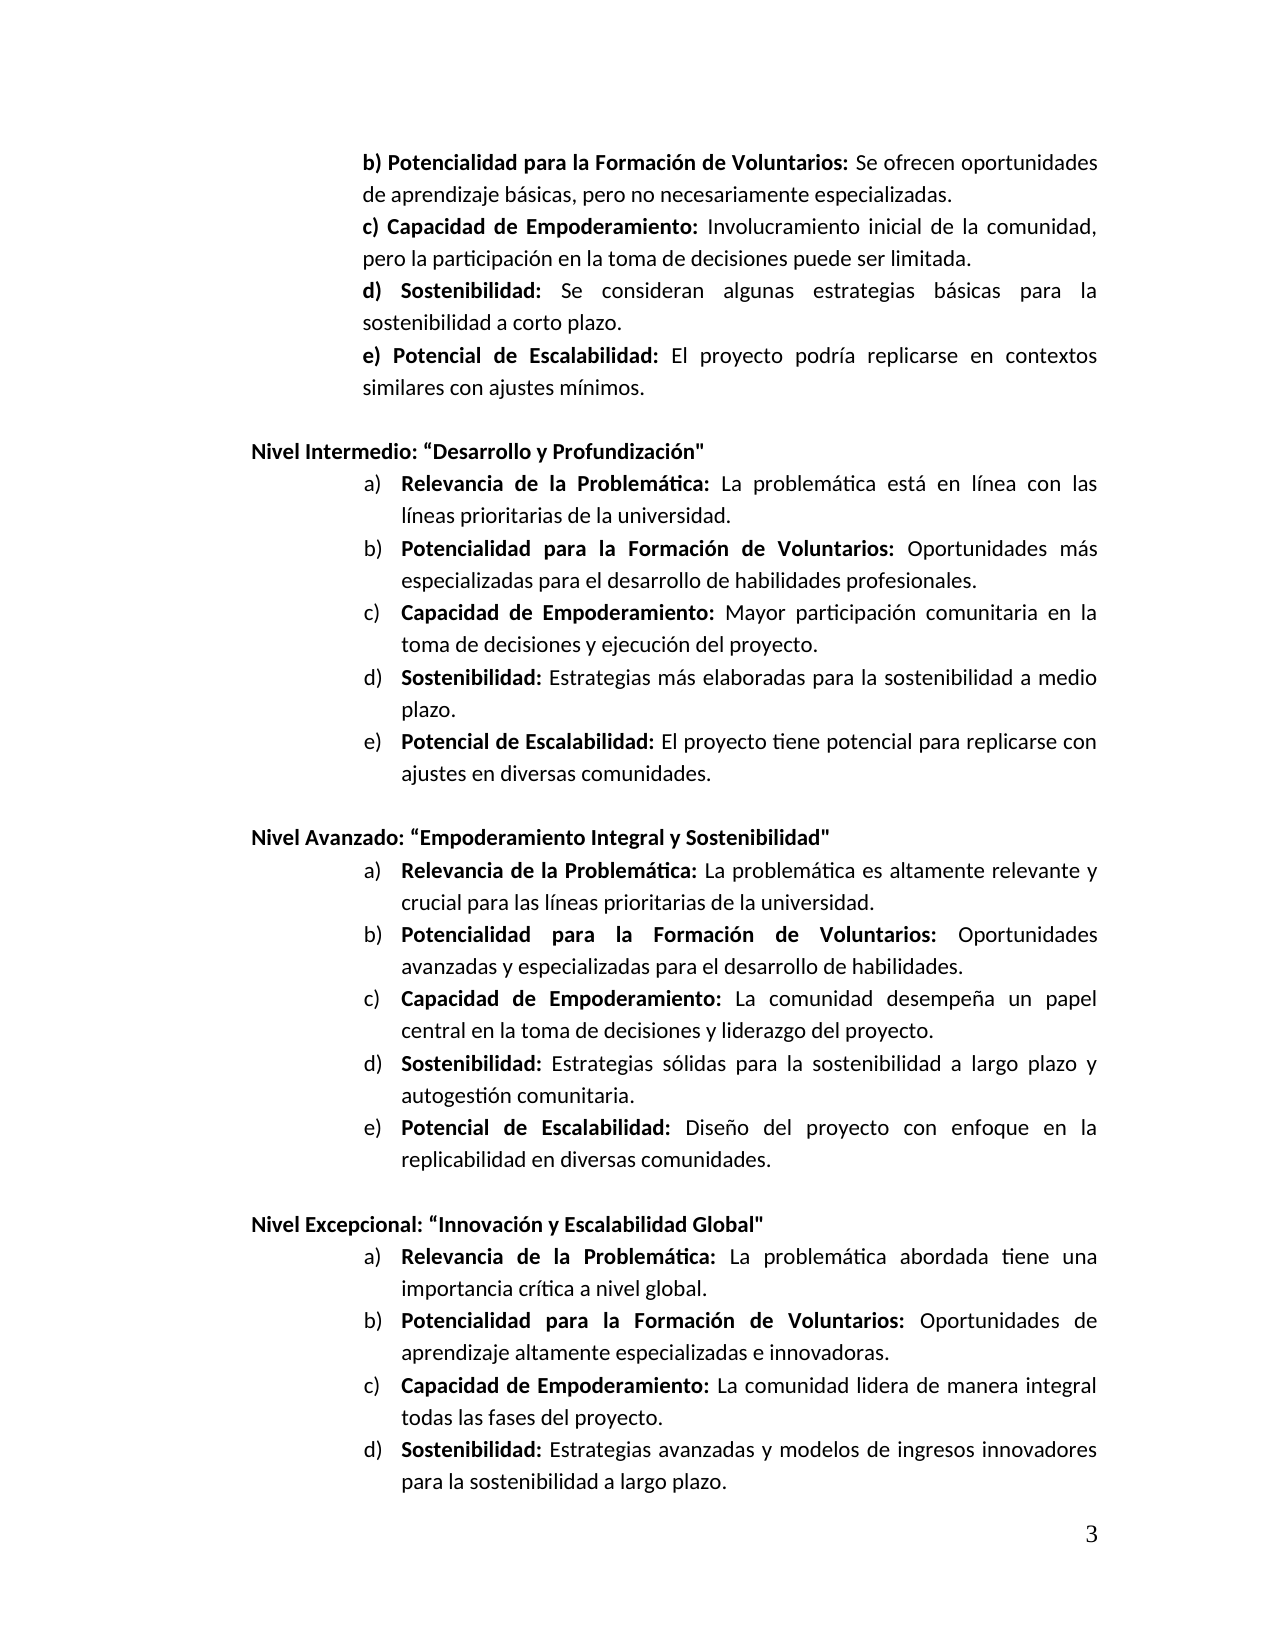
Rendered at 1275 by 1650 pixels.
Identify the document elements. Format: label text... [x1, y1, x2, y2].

list Relevancia de la Problemática: La problemática está en línea con las líneas prioritarias de la universidad. [363, 469, 1098, 530]
list Potencialidad para la Formación de Voluntarios: Oportunidades de aprendizaje altamente especializadas e innovadoras. [363, 1306, 1098, 1367]
list Sostenibilidad: Estrategias más elaboradas para la sostenibilidad a medio plazo. [363, 663, 1098, 723]
text Nivel Avanzado: “Empoderamiento Integral y Sostenibilidad" [251, 823, 1098, 852]
list Relevancia de la Problemática: La problemática es altamente relevante y crucial para las líneas prioritarias de la universidad. [363, 856, 1098, 916]
list Capacidad de Empoderamiento: Mayor participación comunitaria en la toma de decisiones y ejecución del proyecto. [363, 598, 1098, 658]
list Potencialidad para la Formación de Voluntarios: Oportunidades más especializadas para el desarrollo de habilidades profesionales. [363, 534, 1098, 594]
text Nivel Excepcional: “Innovación y Escalabilidad Global" [251, 1210, 1098, 1238]
text c) Capacidad de Empoderamiento: Involucramiento inicial de la comunidad, pero la participación en la toma de decisiones puede ser limitada. [362, 212, 1098, 272]
list Capacidad de Empoderamiento: La comunidad desempeña un papel central en la toma de decisiones y liderazgo del proyecto. [363, 984, 1098, 1045]
text e) Potencial de Escalabilidad: El proyecto podría replicarse en contextos similares con ajustes mínimos. [362, 341, 1098, 401]
list Sostenibilidad: Estrategias avanzadas y modelos de ingresos innovadores para la sostenibilidad a largo plazo. [363, 1435, 1098, 1495]
list Potencialidad para la Formación de Voluntarios: Oportunidades avanzadas y especializadas para el desarrollo de habilidades. [363, 920, 1098, 980]
text b) Potencialidad para la Formación de Voluntarios: Se ofrecen oportunidades de aprendizaje básicas, pero no necesariamente especializadas. [362, 148, 1098, 208]
list Potencial de Escalabilidad: Diseño del proyecto con enfoque en la replicabilidad en diversas comunidades. [363, 1113, 1098, 1173]
text Nivel Intermedio: “Desarrollo y Profundización" [251, 437, 1098, 465]
list Capacidad de Empoderamiento: La comunidad lidera de manera integral todas las fases del proyecto. [363, 1371, 1098, 1431]
list Relevancia de la Problemática: La problemática abordada tiene una importancia crítica a nivel global. [363, 1242, 1098, 1302]
text d) Sostenibilidad: Se consideran algunas estrategias básicas para la sostenibilidad a corto plazo. [362, 276, 1098, 337]
list Sostenibilidad: Estrategias sólidas para la sostenibilidad a largo plazo y autogestión comunitaria. [363, 1049, 1098, 1109]
list Potencial de Escalabilidad: El proyecto tiene potencial para replicarse con ajustes en diversas comunidades. [363, 727, 1098, 787]
